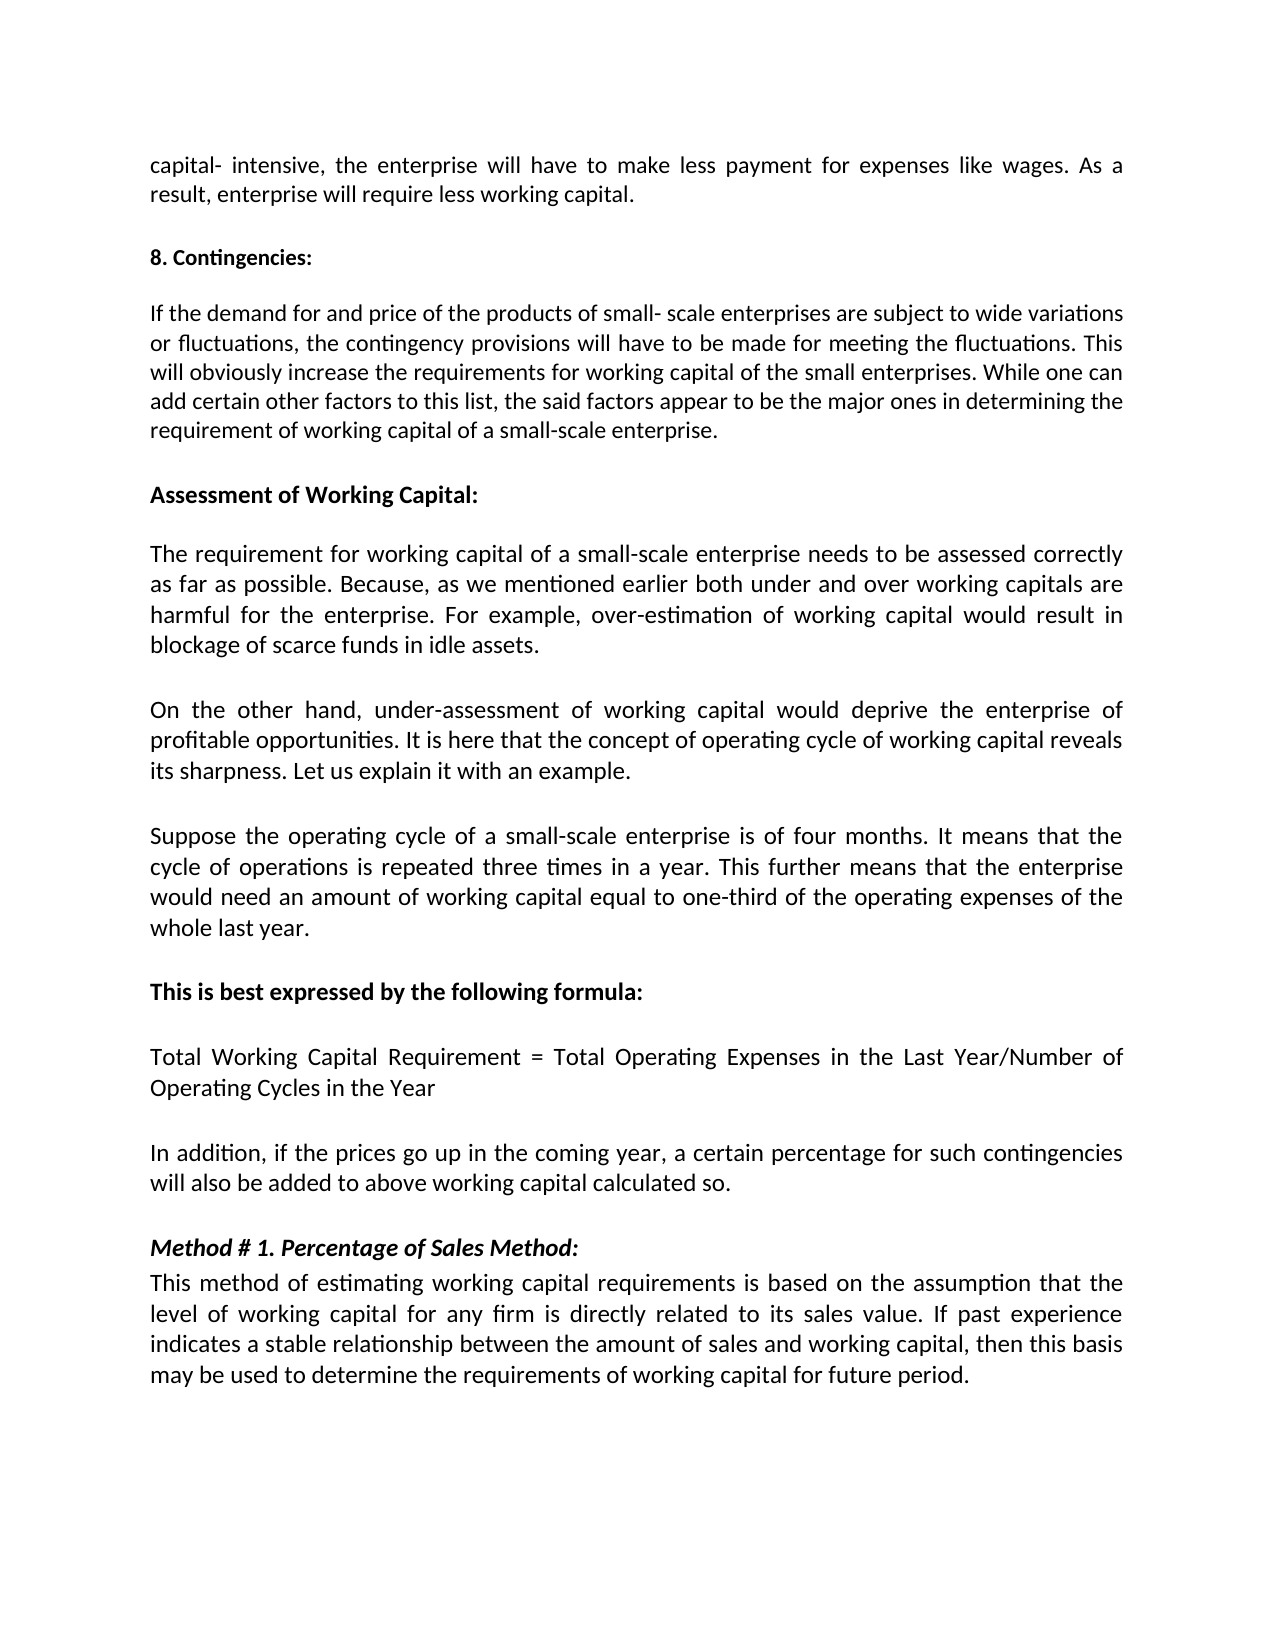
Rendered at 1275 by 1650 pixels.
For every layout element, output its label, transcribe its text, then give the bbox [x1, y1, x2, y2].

subtitle Assessment of Working Capital: [150, 479, 1125, 510]
text If the demand for and price of the products of small- scale enterprises are subject to wide variations or fluctuations, the contingency provisions will have to be made for meeting the fluctuations. This will obviously increase the requirements for working capital of the small enterprises. While one can add certain other factors to this list, the said factors appear to be the major ones in determining the requirement of working capital of a small-scale enterprise. [150, 298, 1125, 445]
text This method of estimating working capital requirements is based on the assumption that the level of working capital for any firm is directly related to its sales value. If past experience indicates a stable relationship between the amount of sales and working capital, then this basis may be used to determine the requirements of working capital for future period. [150, 1267, 1125, 1389]
subtitle 8. Contingencies: [150, 243, 1125, 271]
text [150, 150, 1125, 208]
text On the other hand, under-assessment of working capital would deprive the enterprise of profitable opportunities. It is here that the concept of operating cycle of working capital reveals its sharpness. Let us explain it with an example. [150, 694, 1125, 786]
text Total Working Capital Requirement = Total Operating Expenses in the Last Year/Number of Operating Cycles in the Year [150, 1041, 1125, 1102]
text The requirement for working capital of a small-scale enterprise needs to be assessed correctly as far as possible. Because, as we mentioned earlier both under and over working capitals are harmful for the enterprise. For example, over-estimation of working capital would result in blockage of scarce funds in idle assets. [150, 538, 1125, 660]
subtitle Method # 1. Percentage of Sales Method: [150, 1232, 1125, 1263]
text Suppose the operating cycle of a small-scale enterprise is of four months. It means that the cycle of operations is repeated three times in a year. This further means that the enterprise would need an amount of working capital equal to one-third of the operating expenses of the whole last year. [150, 820, 1125, 942]
text This is best expressed by the following formula: [150, 977, 1125, 1007]
text In addition, if the prices go up in the coming year, a certain percentage for such contingencies will also be added to above working capital calculated so. [150, 1137, 1125, 1198]
